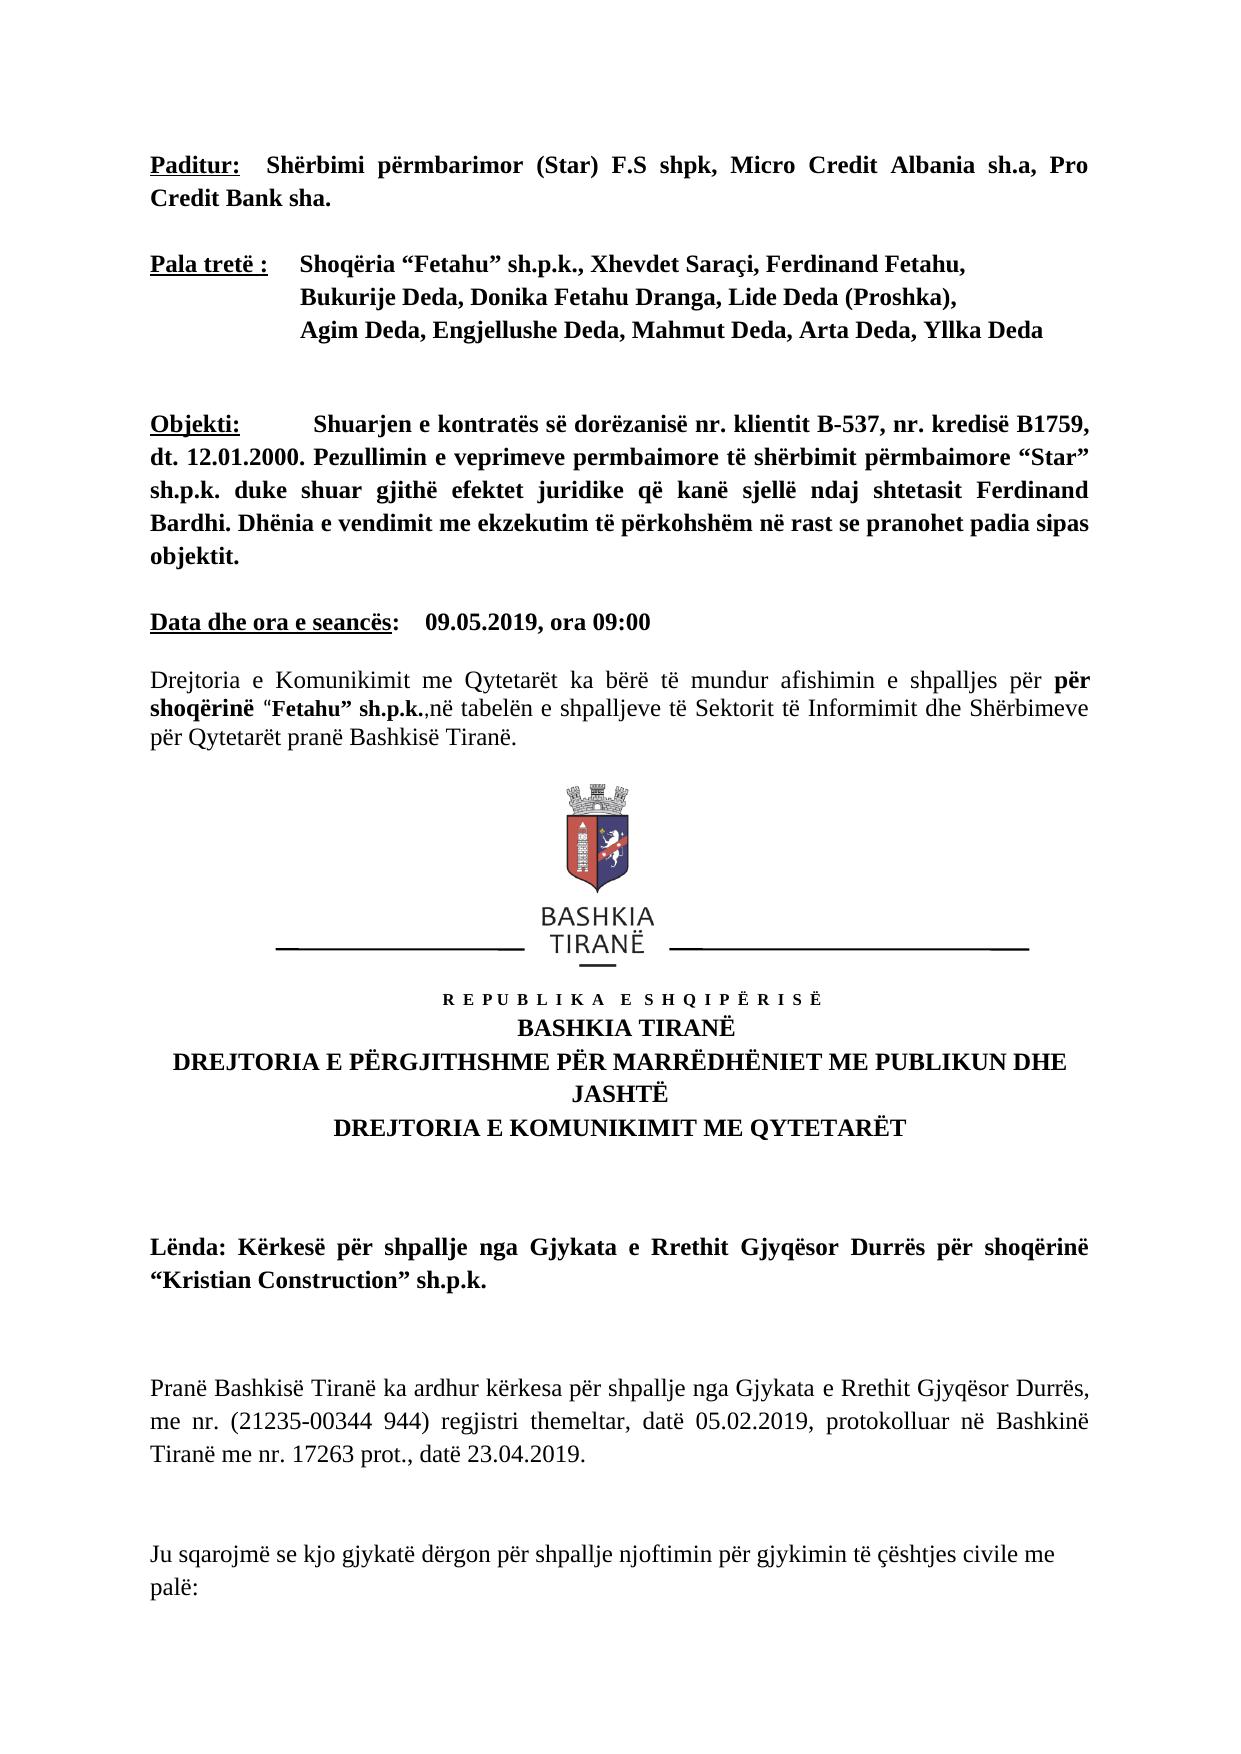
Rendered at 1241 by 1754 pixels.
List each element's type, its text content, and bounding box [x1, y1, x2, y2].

text Bukurije Deda, Donika Fetahu Dranga, Lide Deda (Proshka), [150, 282, 1090, 311]
text Drejtoria e Komunikimit me Qytetarët ka bërë të mundur afishimin e shpalljes për për shoqërinë “Fetahu” sh.p.k.,në tabelën e shpalljeve të Sektorit të Informimit dhe Shërbimeve për Qytetarët pranë Bashkisë Tiranë. [150, 665, 1090, 751]
text R E P U B L I K A E S H Q I P Ë R I S Ë BASHKIA TIRANË DREJTORIA E PËRGJITHSHME PËR MARRËDHËNIET ME PUBLIKUN DHE JASHTË DREJTORIA E KOMUNIKIMIT ME QYTETARËT [150, 990, 1090, 1141]
text Paditur: Shërbimi përmbarimor (Star) F.S shpk, Micro Credit Albania sh.a, Pro Credit Bank sha. [150, 150, 1090, 212]
text Lënda: Kërkesë për shpallje nga Gjykata e Rrethit Gjyqësor Durrës për shoqërinë “Kristian Construction” sh.p.k. [150, 1232, 1090, 1294]
text Objekti: Shuarjen e kontratës së dorëzanisë nr. klientit B-537, nr. kredisë B1759, dt. 12.01.2000. Pezullimin e veprimeve permbaimore të shërbimit përmbaimore “Star” sh.p.k. duke shuar gjithë efektet juridike që kanë sjellë ndaj shtetasit Ferdinand Bardhi. Dhënia e vendimit me ekzekutim të përkohshëm në rast se pranohet padia sipas objektit. [150, 409, 1090, 570]
picture [483, 754, 719, 990]
text Data dhe ora e seancës: 09.05.2019, ora 09:00 [150, 607, 1090, 636]
text Ju sqarojmë se kjo gjykatë dërgon për shpallje njoftimin për gjykimin të çështjes civile me palë: [150, 1539, 1090, 1601]
text Pala tretë : Shoqëria “Fetahu” sh.p.k., Xhevdet Saraçi, Ferdinand Fetahu, [150, 249, 1090, 278]
text Pranë Bashkisë Tiranë ka ardhur kërkesa për shpallje nga Gjykata e Rrethit Gjyqësor Durrës, me nr. (21235-00344 944) regjistri themeltar, datë 05.02.2019, protokolluar në Bashkinë Tiranë me nr. 17263 prot., datë 23.04.2019. [150, 1373, 1090, 1468]
text Agim Deda, Engjellushe Deda, Mahmut Deda, Arta Deda, Yllka Deda [150, 315, 1090, 344]
